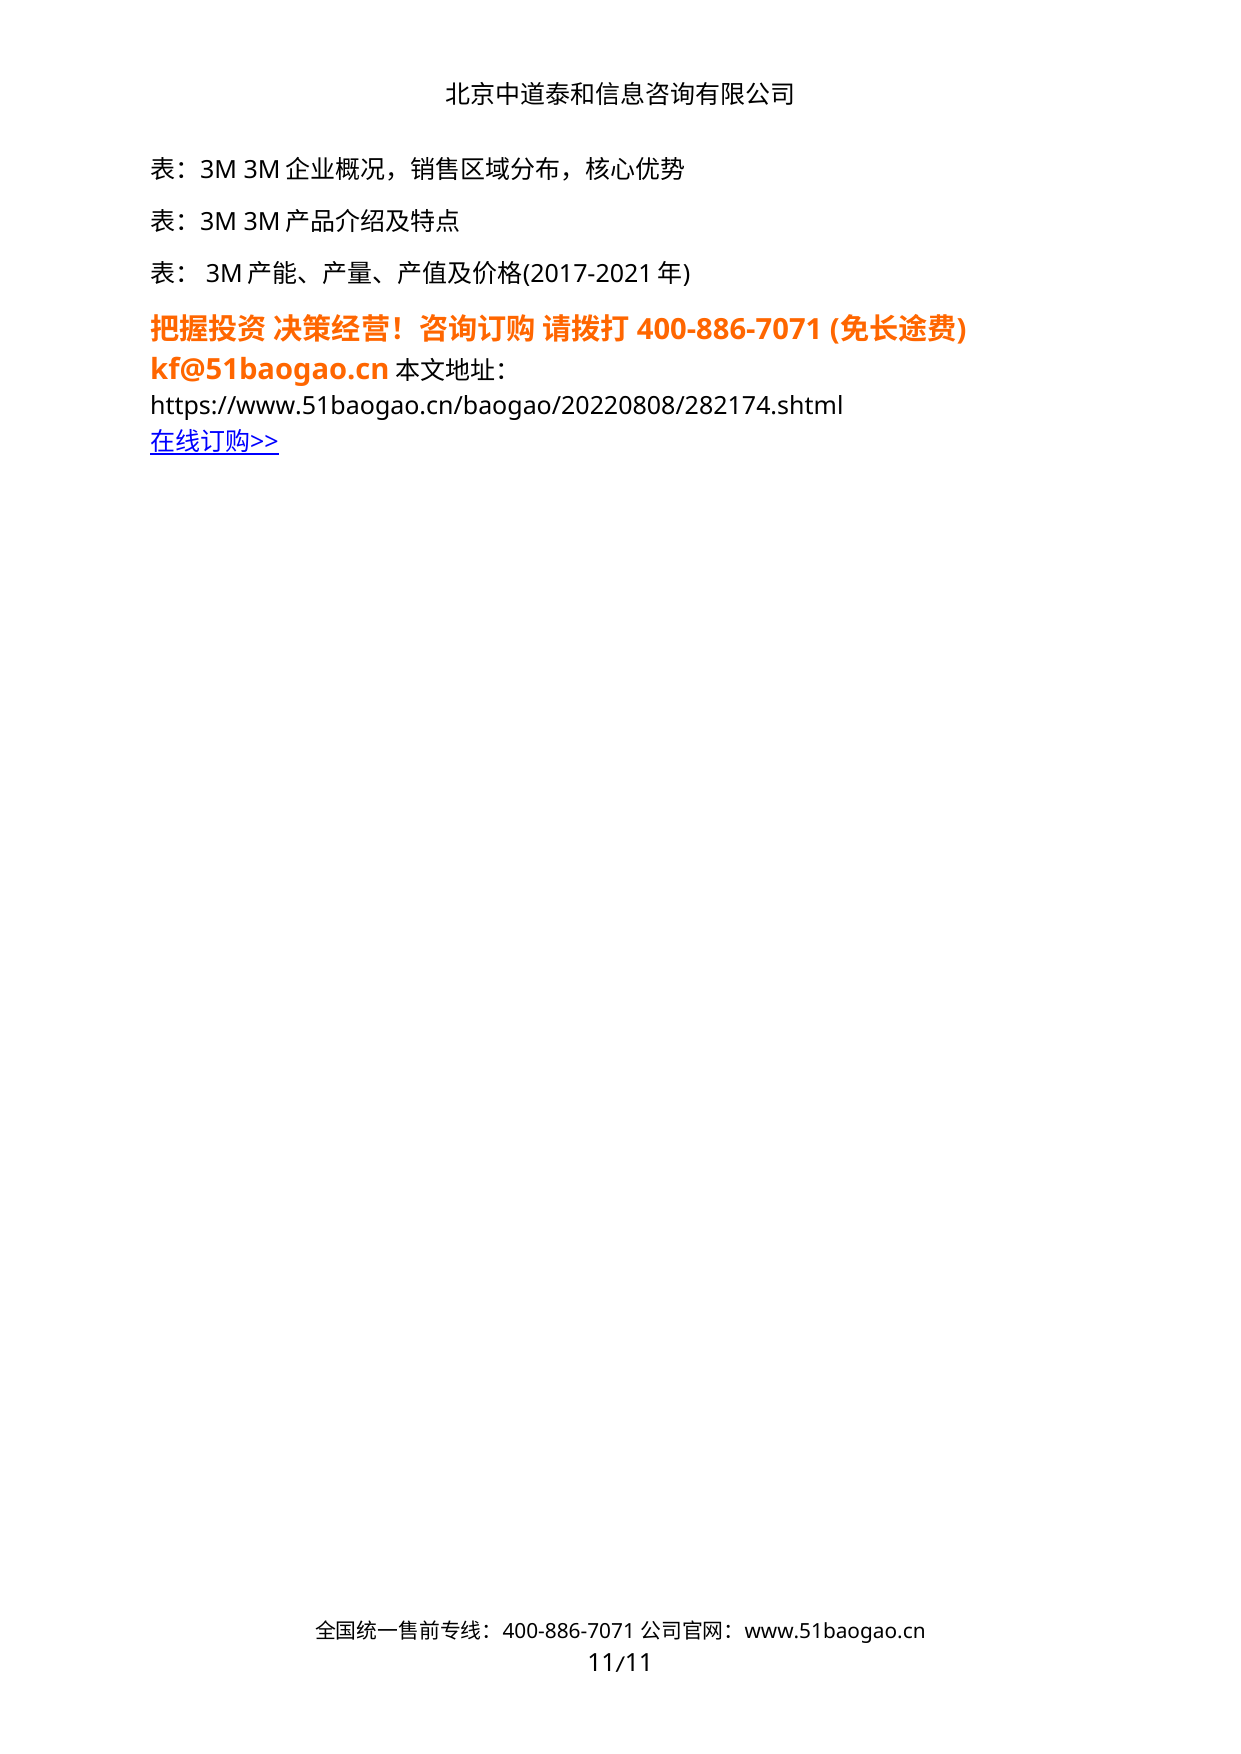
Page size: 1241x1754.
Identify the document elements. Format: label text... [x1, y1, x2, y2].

text 表：3M 3M企业概况，销售区域分布，核心优势 [150, 150, 1090, 186]
text 在线订购>> [150, 422, 1090, 458]
text 表： 3M产能、产量、产值及价格(2017-2021年) [150, 254, 1090, 290]
text 把握投资 决策经营！咨询订购 请拨打 400-886-7071 (免长途费) kf@51baogao.cn本文地址：https://www.51baogao.cn/baogao/20220808/282174.shtml [150, 306, 1090, 422]
text 表：3M 3M产品介绍及特点 [150, 202, 1090, 238]
